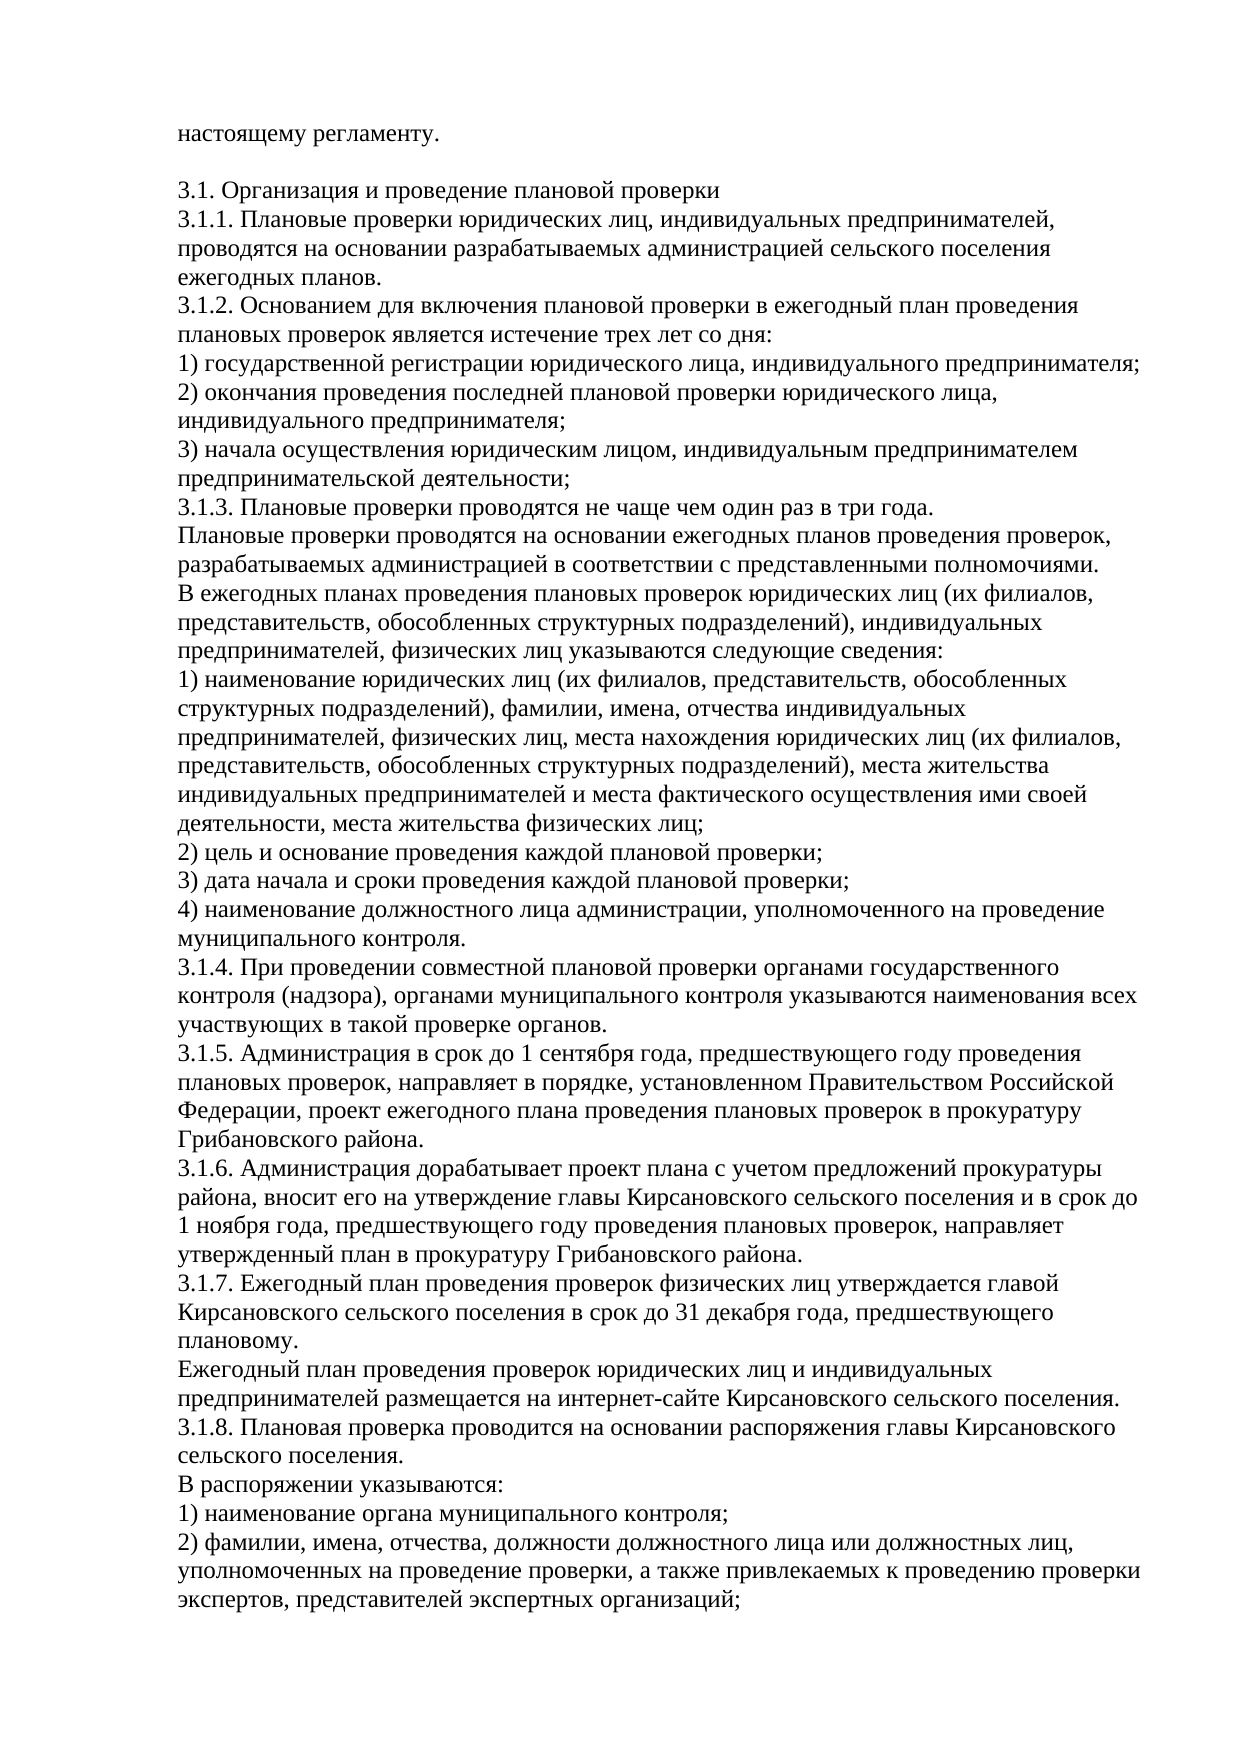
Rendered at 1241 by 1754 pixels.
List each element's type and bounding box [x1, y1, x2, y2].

text [177, 118, 1152, 1613]
